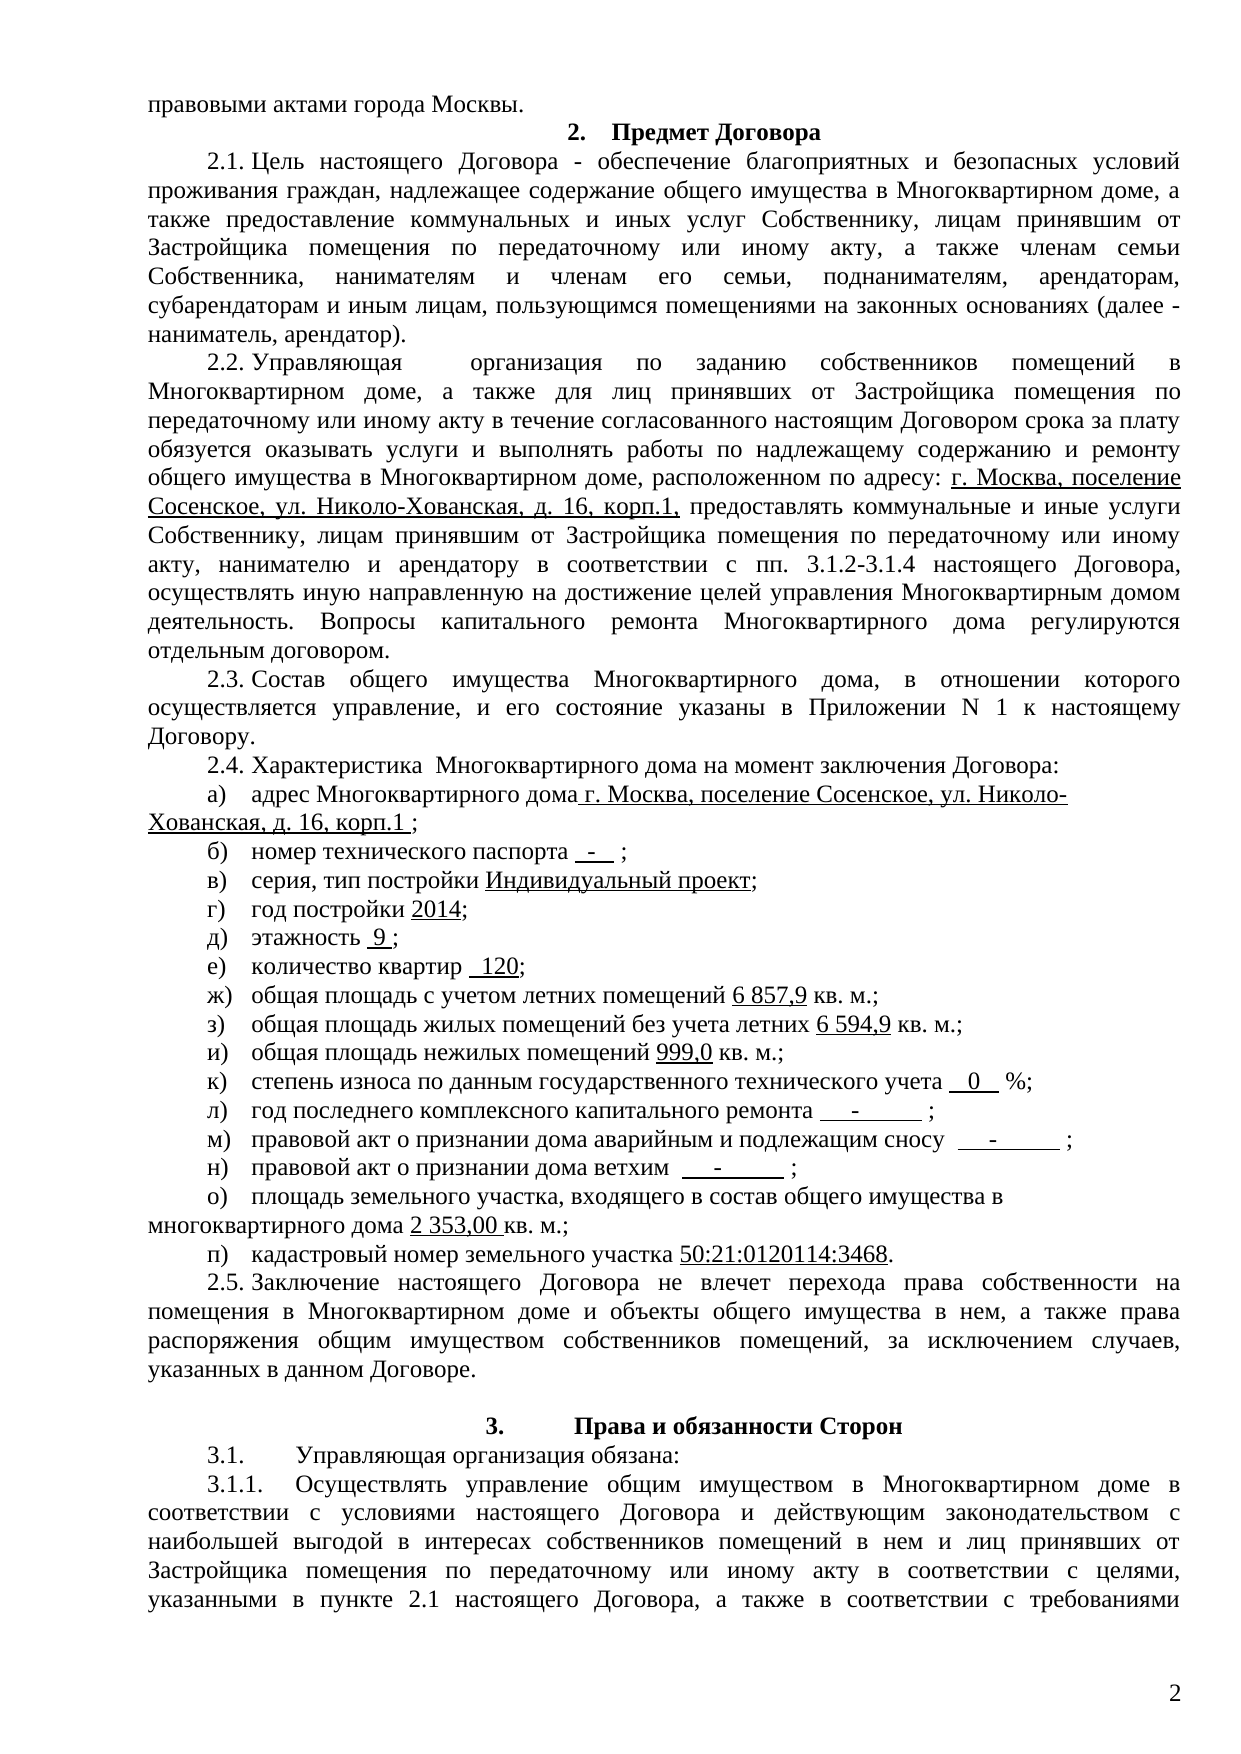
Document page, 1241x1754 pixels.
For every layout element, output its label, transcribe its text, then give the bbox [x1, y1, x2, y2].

text б) номер технического паспорта - ; [148, 836, 1181, 865]
list Управляющая организация обязана: [148, 1440, 1181, 1469]
list Характеристика Многоквартирного дома на момент заключения Договора: [148, 750, 1181, 779]
list Управляющая организация по заданию собственников помещений в Многоквартирном доме, а также для лиц принявших от Застройщика помещения по передаточному или иному акту в течение согласованного настоящим Договором срока за плату обязуется оказывать услуги и выполнять работы по надлежащему содержанию и ремонту общего имущества в Многоквартирном доме, расположенном по адресу: г. Москва, поселение Сосенское, ул. Николо-Хованская, д. 16, корп.1, предоставлять коммунальные и иные услуги Собственнику, лицам принявшим от Застройщика помещения по передаточному или иному акту, нанимателю и арендатору в соответствии с пп. 3.1.2-3.1.4 настоящего Договора, осуществлять иную направленную на достижение целей управления Многоквартирным домом деятельность. Вопросы капитального ремонта Многоквартирного дома регулируются отдельным договором. [148, 347, 1181, 664]
list Предмет Договора [148, 117, 1181, 146]
text и) общая площадь нежилых помещений 999,0 кв. м.; [148, 1037, 1181, 1066]
text о) площадь земельного участка, входящего в состав общего имущества в многоквартирного дома 2 353,00 кв. м.; [148, 1181, 1181, 1239]
list Состав общего имущества Многоквартирного дома, в отношении которого осуществляется управление, и его состояние указаны в Приложении N 1 к настоящему Договору. [148, 664, 1181, 750]
text н) правовой акт о признании дома ветхим - ; [148, 1152, 1181, 1181]
text ж) общая площадь с учетом летних помещений 6 857,9 кв. м.; [148, 980, 1181, 1009]
text а) адрес Многоквартирного дома г. Москва, поселение Сосенское, ул. Николо-Хованская, д. 16, корп.1 ; [148, 779, 1181, 836]
list Цель настоящего Договора - обеспечение благоприятных и безопасных условий проживания граждан, надлежащее содержание общего имущества в Многоквартирном доме, а также предоставление коммунальных и иных услуг Собственнику, лицам принявшим от Застройщика помещения по передаточному или иному акту, а также членам семьи Собственника, нанимателям и членам его семьи, поднанимателям, арендаторам, субарендаторам и иным лицам, пользующимся помещениями на законных основаниях (далее - наниматель, арендатор). [148, 146, 1181, 347]
list Права и обязанности Сторон [148, 1411, 1181, 1440]
text м) правовой акт о признании дома аварийным и подлежащим сносу - ; [148, 1124, 1181, 1152]
text к) степень износа по данным государственного технического учета 0 %; [148, 1066, 1181, 1095]
text з) общая площадь жилых помещений без учета летних 6 594,9 кв. м.; [148, 1009, 1181, 1037]
list Заключение настоящего Договора не влечет перехода права собственности на помещения в Многоквартирном доме и объекты общего имущества в нем, а также права распоряжения общим имуществом собственников помещений, за исключением случаев, указанных в данном Договоре. [148, 1267, 1181, 1382]
text д) этажность 9 ; [148, 922, 1181, 951]
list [148, 1469, 1181, 1612]
text в) серия, тип постройки Индивидуальный проект; [148, 865, 1181, 894]
text п) кадастровый номер земельного участка 50:21:0120114:3468. [148, 1239, 1181, 1267]
text г) год постройки 2014; [148, 894, 1181, 922]
text е) количество квартир 120; [148, 951, 1181, 980]
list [148, 89, 1181, 117]
text л) год последнего комплексного капитального ремонта - ; [148, 1095, 1181, 1124]
